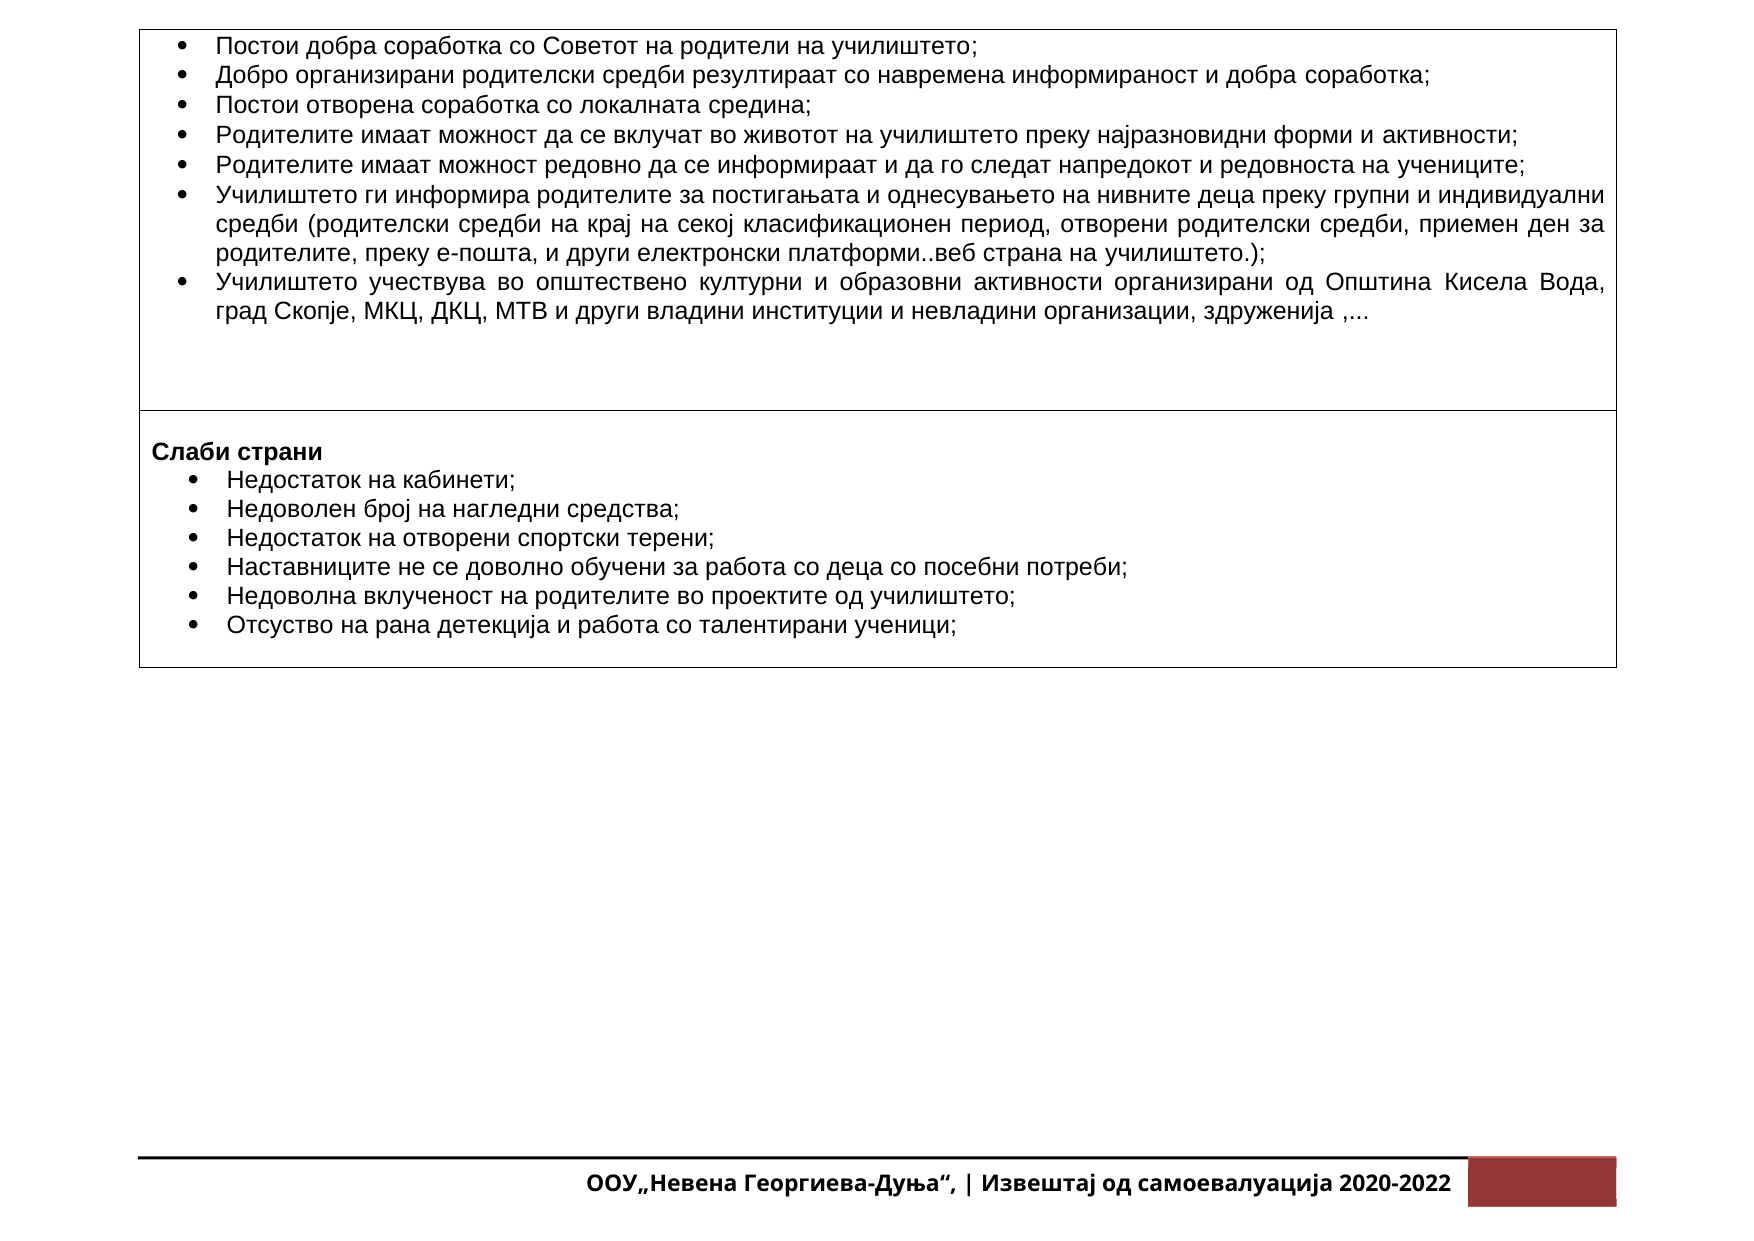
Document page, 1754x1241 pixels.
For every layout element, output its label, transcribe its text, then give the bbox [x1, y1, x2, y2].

table_header Постои добра соработка со Советот на родители на училиштето; Добро организирани родителски средби резултираат со навремена информираност и добра соработка; Постои отворена соработка со локалната средина; Родителите имаат можност да се вклучат во животот на училиштето преку најразновидни форми и активности; Родителите имаат можност редовно да се информираат и да го следат напредокот и редовноста на учениците; Училиштето ги информира родителите за постигањата и однесувањето на нивните деца преку групни и индивидуални средби (родителски средби на крај на секој класификационен период, отворени родителски средби, приемен ден за родителите, преку е-пошта, и други електронски платформи..веб страна на училиштето.); Училиштето учествува во општествено културни и образовни активности организирани од Општина Кисела Вода, град Скопје, МКЦ, ДКЦ, МТВ и други владини институции и невладини организации, здруженија ,... [140, 30, 1616, 410]
table_cell Слаби страни Недостаток на кабинети; Недоволен број на нагледни средства; Недостаток на отворени спортски терени; Наставниците не се доволно обучени за работа со деца со посебни потреби; Недоволна вклученост на родителите во проектите од училиштето; Отсуство на рана детекција и работа со талентирани ученици; [140, 411, 1616, 667]
